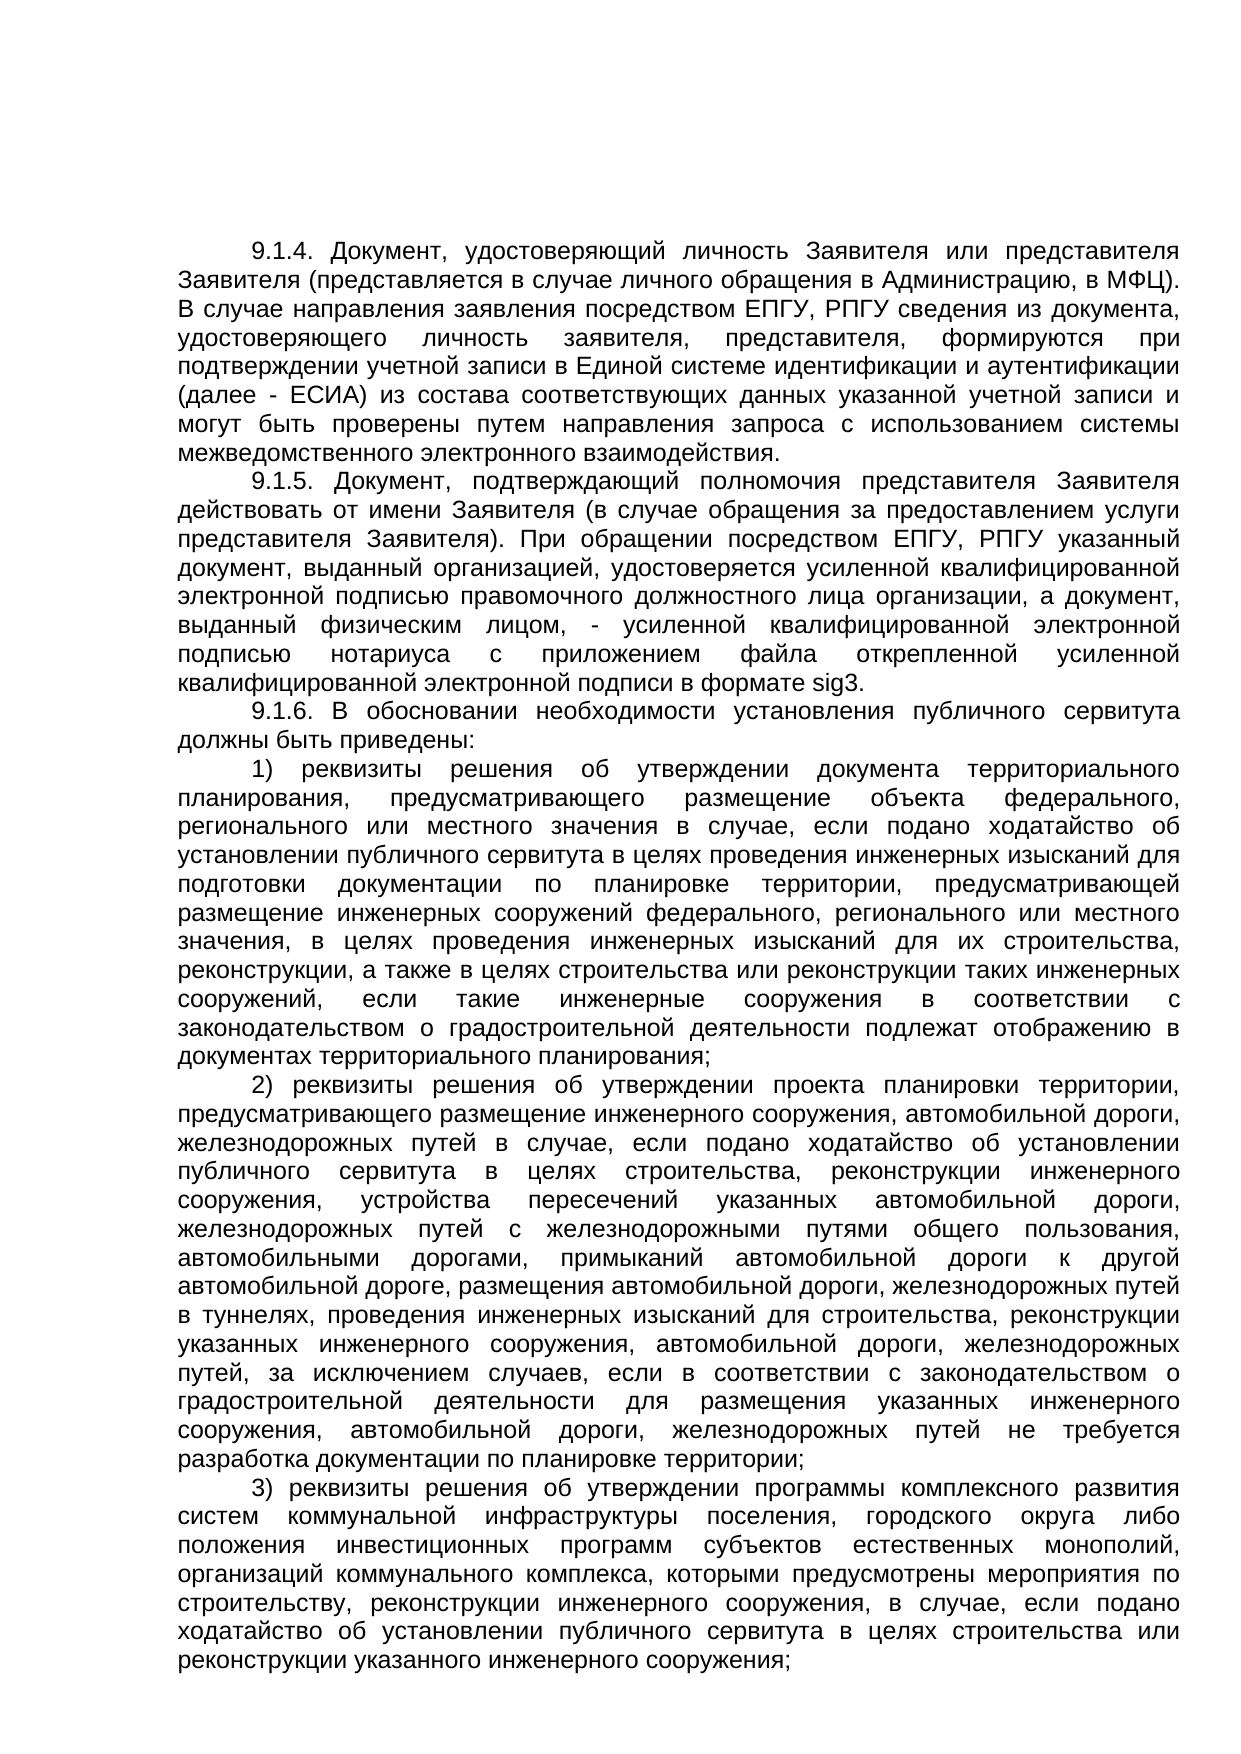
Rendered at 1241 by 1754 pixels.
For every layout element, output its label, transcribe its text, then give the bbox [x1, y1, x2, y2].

text 9.1.5. Документ, подтверждающий полномочия представителя Заявителя действовать от имени Заявителя (в случае обращения за предоставлением услуги представителя Заявителя). При обращении посредством ЕПГУ, РПГУ указанный документ, выданный организацией, удостоверяется усиленной квалифицированной электронной подписью правомочного должностного лица организации, а документ, выданный физическим лицом, - усиленной квалифицированной электронной подписью нотариуса с приложением файла открепленной усиленной квалифицированной электронной подписи в формате sig3. [177, 466, 1181, 696]
text 9.1.4. Документ, удостоверяющий личность Заявителя или представителя Заявителя (представляется в случае личного обращения в Администрацию, в МФЦ). В случае направления заявления посредством ЕПГУ, РПГУ сведения из документа, удостоверяющего личность заявителя, представителя, формируются при подтверждении учетной записи в Единой системе идентификации и аутентификации (далее - ЕСИА) из состава соответствующих данных указанной учетной записи и могут быть проверены путем направления запроса с использованием системы межведомственного электронного взаимодействия. [177, 236, 1181, 466]
text 1) реквизиты решения об утверждении документа территориального планирования, предусматривающего размещение объекта федерального, регионального или местного значения в случае, если подано ходатайство об установлении публичного сервитута в целях проведения инженерных изысканий для подготовки документации по планировке территории, предусматривающей размещение инженерных сооружений федерального, регионального или местного значения, в целях проведения инженерных изысканий для их строительства, реконструкции, а также в целях строительства или реконструкции таких инженерных сооружений, если такие инженерные сооружения в соответствии с законодательством о градостроительной деятельности подлежат отображению в документах территориального планирования; [177, 754, 1181, 1070]
text 9.1.6. В обосновании необходимости установления публичного сервитута должны быть приведены: [177, 696, 1181, 754]
text 3) реквизиты решения об утверждении программы комплексного развития систем коммунальной инфраструктуры поселения, городского округа либо положения инвестиционных программ субъектов естественных монополий, организаций коммунального комплекса, которыми предусмотрены мероприятия по строительству, реконструкции инженерного сооружения, в случае, если подано ходатайство об установлении публичного сервитута в целях строительства или реконструкции указанного инженерного сооружения; [177, 1472, 1181, 1674]
text 2) реквизиты решения об утверждении проекта планировки территории, предусматривающего размещение инженерного сооружения, автомобильной дороги, железнодорожных путей в случае, если подано ходатайство об установлении публичного сервитута в целях строительства, реконструкции инженерного сооружения, устройства пересечений указанных автомобильной дороги, железнодорожных путей с железнодорожными путями общего пользования, автомобильными дорогами, примыканий автомобильной дороги к другой автомобильной дороге, размещения автомобильной дороги, железнодорожных путей в туннелях, проведения инженерных изысканий для строительства, реконструкции указанных инженерного сооружения, автомобильной дороги, железнодорожных путей, за исключением случаев, если в соответствии с законодательством о градостроительной деятельности для размещения указанных инженерного сооружения, автомобильной дороги, железнодорожных путей не требуется разработка документации по планировке территории; [177, 1070, 1181, 1472]
